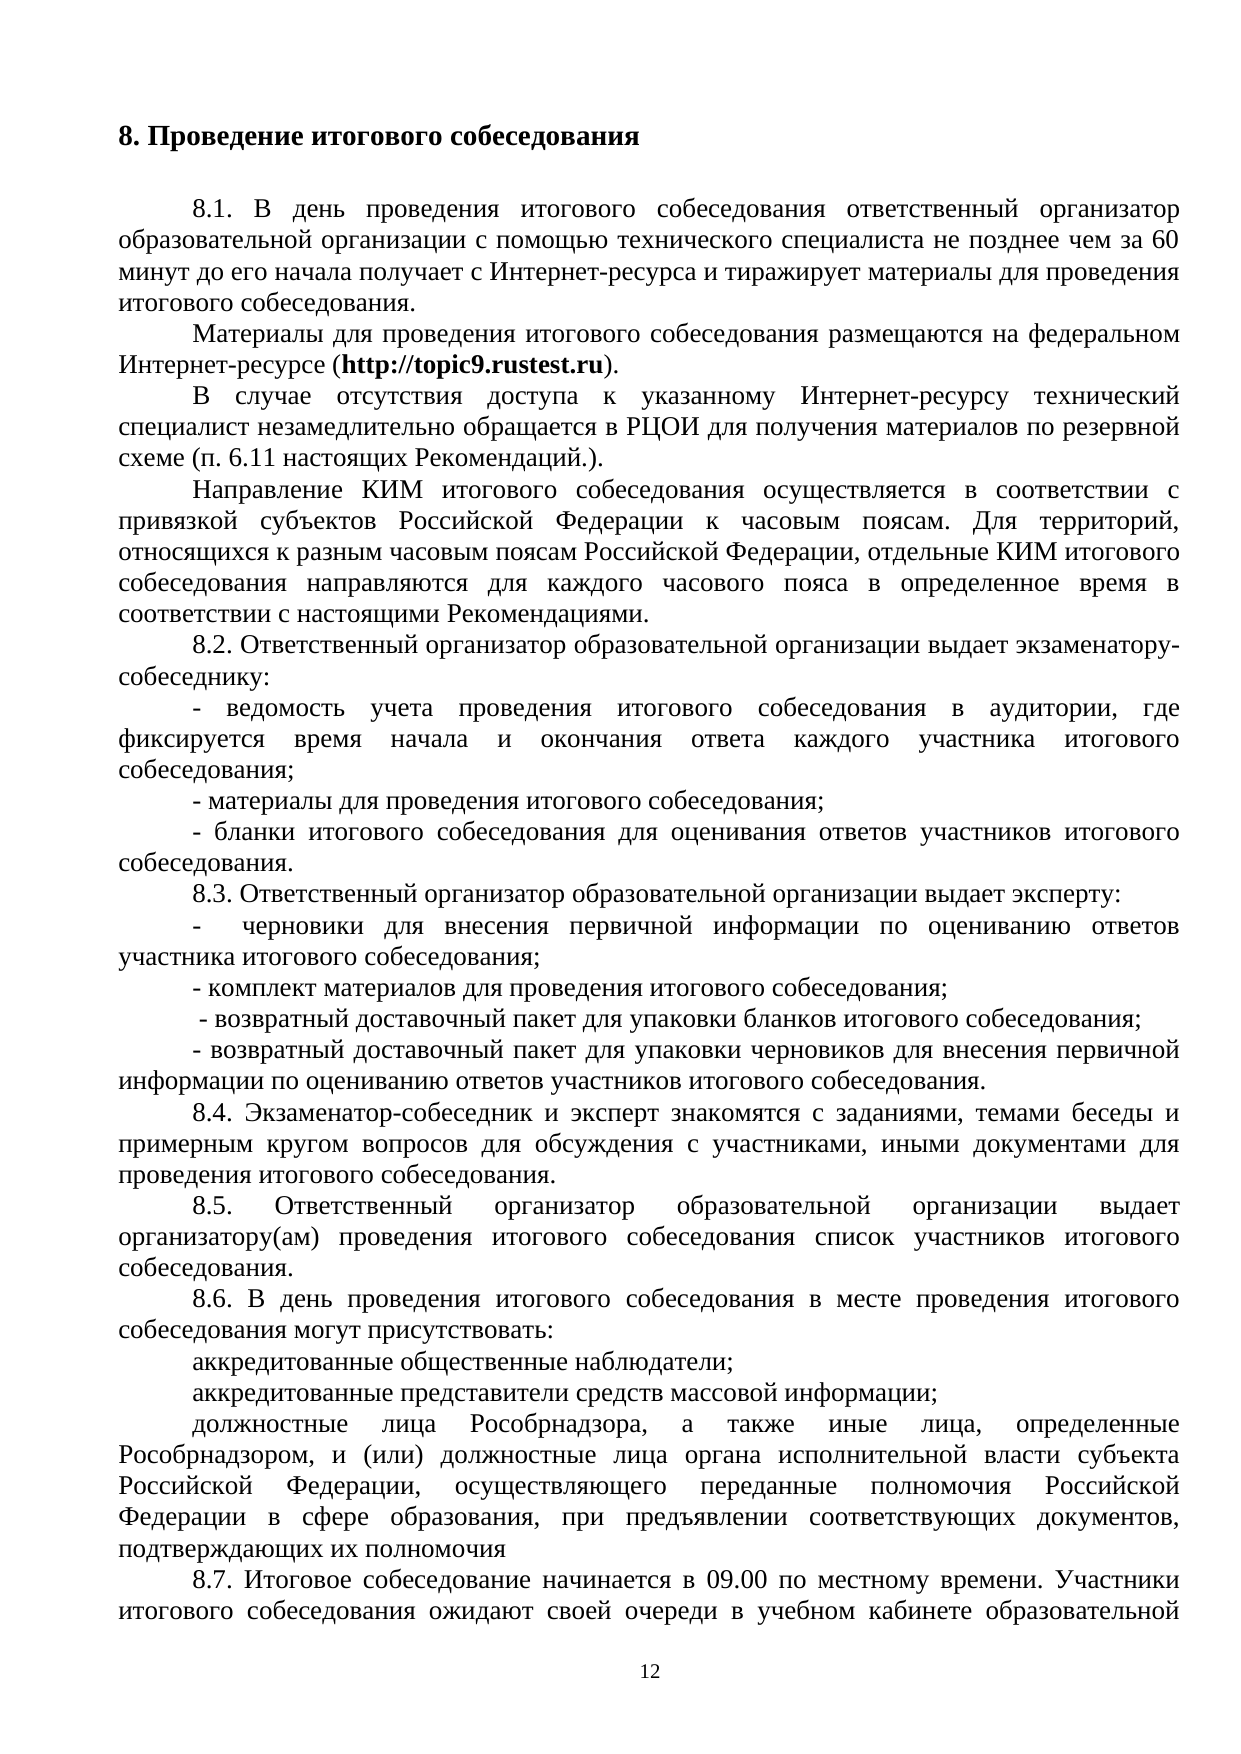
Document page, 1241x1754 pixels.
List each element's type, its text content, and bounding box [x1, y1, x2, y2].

text 8.4. Экзаменатор-собеседник и эксперт знакомятся с заданиями, темами беседы и примерным кругом вопросов для обсуждения с участниками, иными документами для проведения итогового собеседования. [118, 1096, 1181, 1189]
text 8.2. Ответственный организатор образовательной организации выдает экзаменатору-собеседнику: [118, 628, 1181, 691]
list - возвратный доставочный пакет для упаковки бланков итогового собеседования; [118, 1002, 1181, 1033]
text 8.1. В день проведения итогового собеседования ответственный организатор образовательной организации с помощью технического специалиста не позднее чем за 60 минут до его начала получает с Интернет-ресурса и тиражирует материалы для проведения итогового собеседования. [118, 192, 1181, 317]
list - бланки итогового собеседования для оценивания ответов участников итогового собеседования. [118, 815, 1181, 878]
list - ведомость учета проведения итогового собеседования в аудитории, где фиксируется время начала и окончания ответа каждого участника итогового собеседования; [118, 691, 1181, 784]
text должностные лица Рособрнадзора, а также иные лица, определенные Рособрнадзором, и (или) должностные лица органа исполнительной власти субъекта Российской Федерации, осуществляющего переданные полномочия Российской Федерации в сфере образования, при предъявлении соответствующих документов, подтверждающих их полномочия [118, 1407, 1181, 1563]
text 8.5. Ответственный организатор образовательной организации выдает организатору(ам) проведения итогового собеседования список участников итогового собеседования. [118, 1189, 1181, 1282]
text В случае отсутствия доступа к указанному Интернет-ресурсу технический специалист незамедлительно обращается в РЦОИ для получения материалов по резервной схеме (п. 6.11 настоящих Рекомендаций.). [118, 379, 1181, 473]
text аккредитованные общественные наблюдатели; [118, 1345, 1181, 1376]
text аккредитованные представители средств массовой информации; [118, 1376, 1181, 1407]
list - комплект материалов для проведения итогового собеседования; [118, 971, 1181, 1002]
text 8.6. В день проведения итогового собеседования в месте проведения итогового собеседования могут присутствовать: [118, 1282, 1181, 1345]
text Направление КИМ итогового собеседования осуществляется в соответствии с привязкой субъектов Российской Федерации к часовым поясам. Для территорий, относящихся к разным часовым поясам Российской Федерации, отдельные КИМ итогового собеседования направляются для каждого часового пояса в определенное время в соответствии с настоящими Рекомендациями. [118, 473, 1181, 628]
text Материалы для проведения итогового собеседования размещаются на федеральном Интернет-ресурсе (http://topic9.rustest.ru). [118, 317, 1181, 379]
list - возвратный доставочный пакет для упаковки черновиков для внесения первичной информации по оцениванию ответов участников итогового собеседования. [118, 1033, 1181, 1096]
subtitle 8. Проведение итогового собеседования [118, 118, 1181, 152]
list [118, 1563, 1181, 1625]
list - черновики для внесения первичной информации по оцениванию ответов участника итогового собеседования; [118, 909, 1181, 971]
list - материалы для проведения итогового собеседования; [118, 784, 1181, 815]
list 8.3. Ответственный организатор образовательной организации выдает эксперту: [118, 878, 1181, 909]
